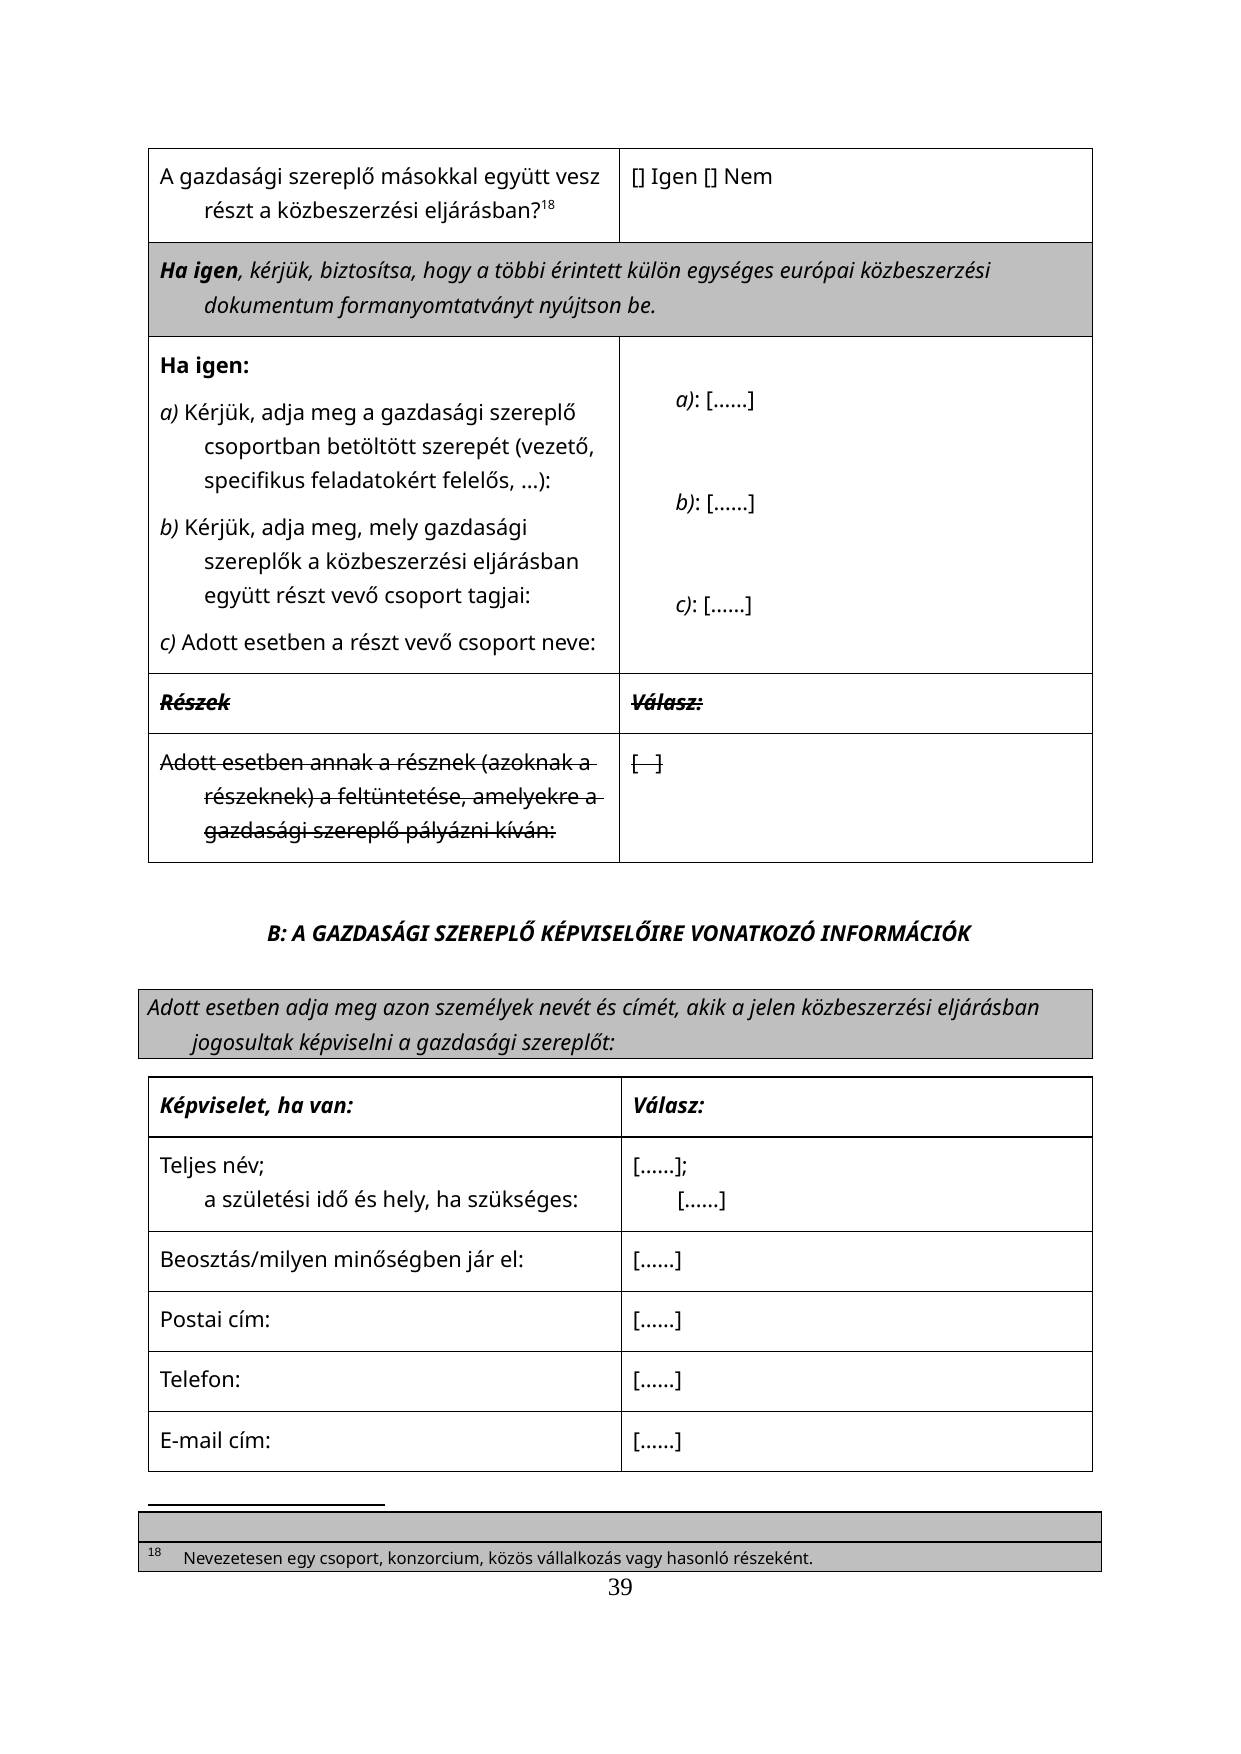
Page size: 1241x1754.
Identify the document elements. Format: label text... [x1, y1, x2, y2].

table_cell Ha igen, kérjük, biztosítsa, hogy a többi érintett külön egységes európai közbeszerzési dokumentum formanyomtatványt nyújtson be. [149, 243, 1092, 336]
table_cell [……] [622, 1292, 1092, 1351]
table_cell Postai cím: [149, 1292, 621, 1351]
table_cell Adott esetben annak a résznek (azoknak a részeknek) a feltüntetése, amelyekre a gazdasági szereplő pályázni kíván: [149, 734, 619, 862]
table_cell a): [……] b): [……] c): [……] [620, 337, 1092, 673]
table_cell Beosztás/milyen minőségben jár el: [149, 1232, 621, 1291]
table_cell [……]; [……] [622, 1138, 1092, 1231]
text B: A GAZDASÁGI SZEREPLŐ KÉPVISELŐIRE VONATKOZÓ INFORMÁCIÓK [148, 918, 1092, 947]
table_cell [……] [622, 1232, 1092, 1291]
table_cell Teljes név; a születési idő és hely, ha szükséges: [149, 1138, 621, 1231]
table_cell [……] [622, 1412, 1092, 1471]
table_cell E-mail cím: [149, 1412, 621, 1471]
table_header Képviselet, ha van: [149, 1078, 621, 1136]
table_cell A gazdasági szereplő másokkal együtt vesz részt a közbeszerzési eljárásban? [149, 149, 619, 242]
table_cell Válasz: [620, 674, 1092, 733]
table_cell [] Igen [] Nem [620, 149, 1092, 242]
table_cell Ha igen: a) Kérjük, adja meg a gazdasági szereplő csoportban betöltött szerepét (vezető, specifikus feladatokért felelős, ...): b) Kérjük, adja meg, mely gazdasági szereplők a közbeszerzési eljárásban együtt részt vevő csoport tagjai: c) Adott esetben a részt vevő csoport neve: [149, 337, 619, 673]
table_cell [ ] [620, 734, 1092, 862]
table_cell Részek [149, 674, 619, 733]
table_cell [……] [622, 1352, 1092, 1411]
table_cell Telefon: [149, 1352, 621, 1411]
text Adott esetben adja meg azon személyek nevét és címét, akik a jelen közbeszerzési eljárásban jogosultak képviselni a gazdasági szereplőt: [139, 990, 1092, 1058]
table_header Válasz: [622, 1078, 1092, 1136]
